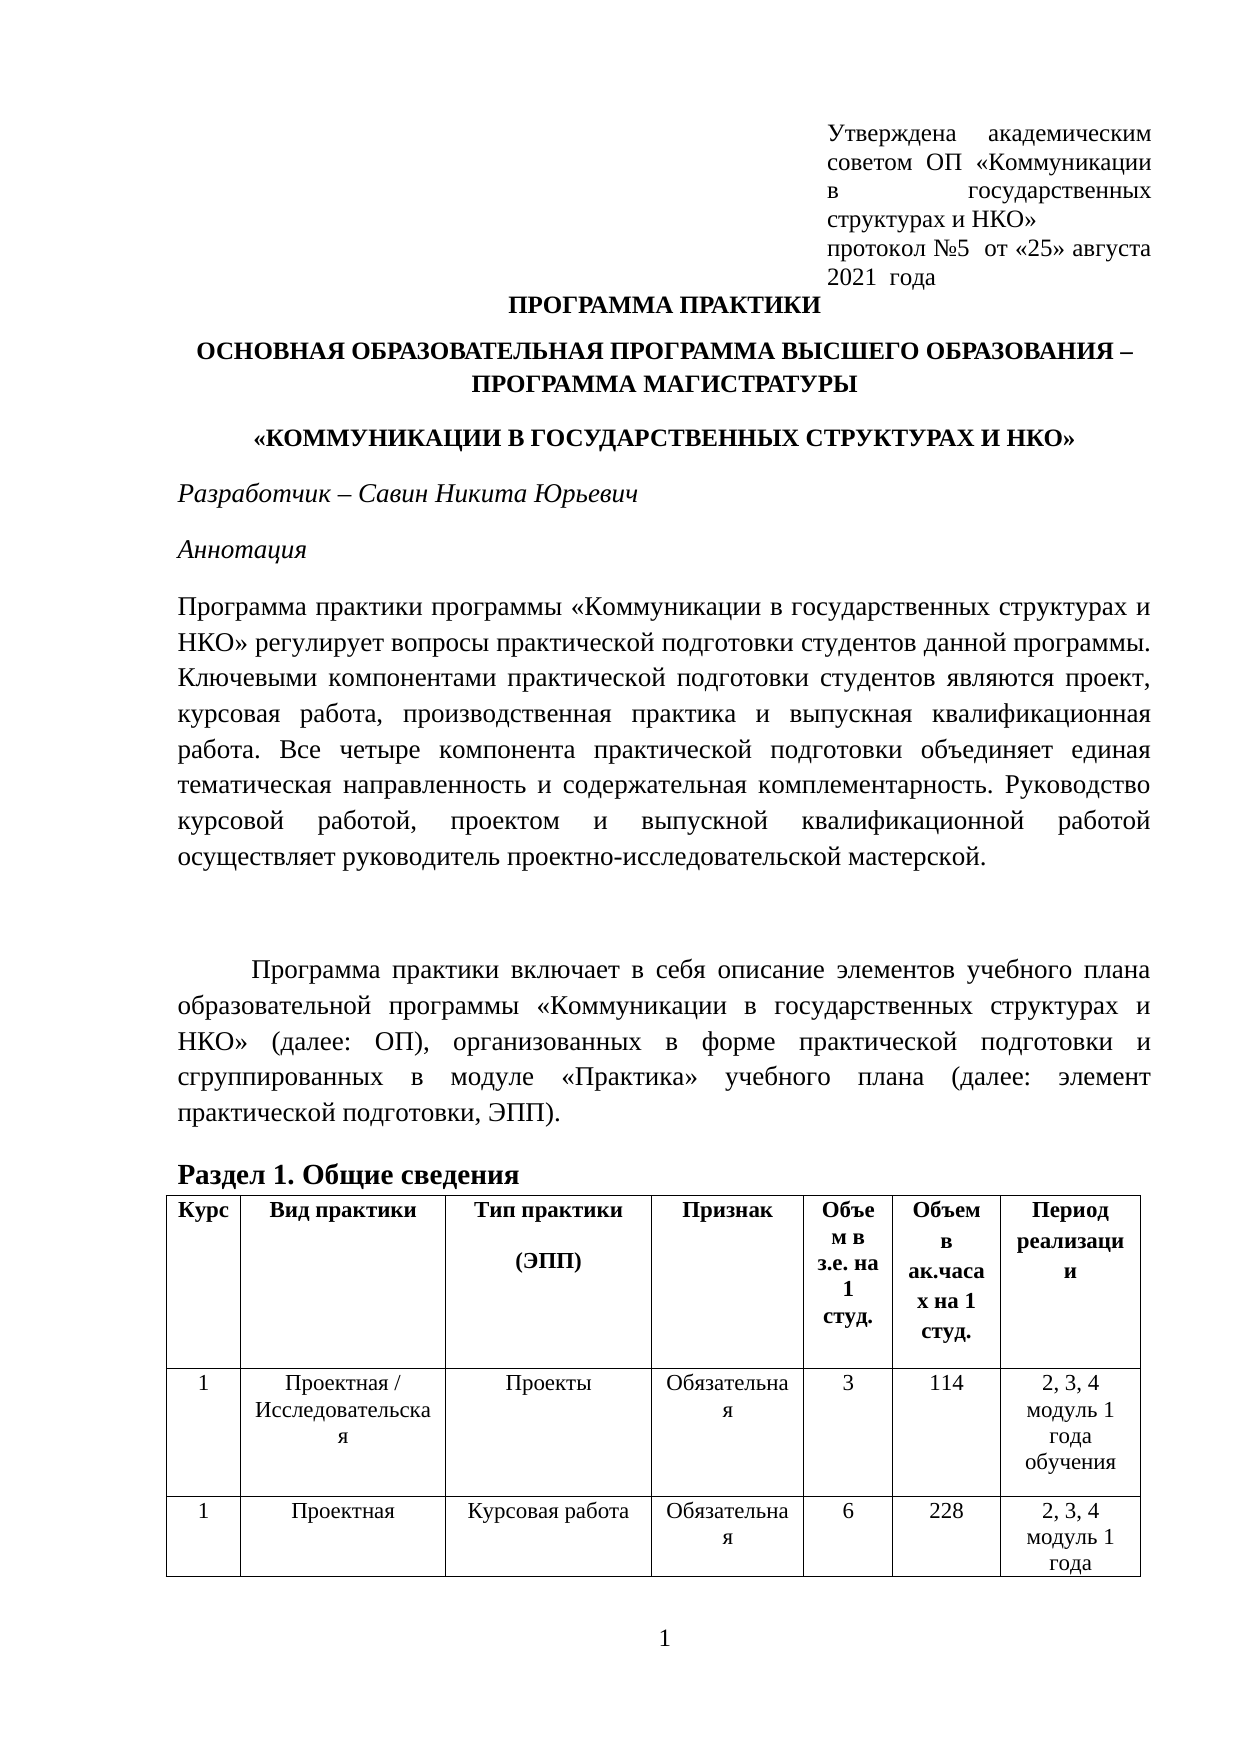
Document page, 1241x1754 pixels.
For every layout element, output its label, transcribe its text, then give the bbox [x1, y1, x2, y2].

table_header Тип практики (ЭПП) [446, 1196, 651, 1368]
text Аннотация [177, 533, 1152, 564]
table_cell 228 [893, 1497, 1000, 1576]
table_header Курс [167, 1196, 240, 1368]
table_cell Обязательная [652, 1369, 803, 1496]
subtitle Раздел 1. Общие сведения [177, 1157, 1152, 1190]
table_header Признак [652, 1196, 803, 1368]
text Программа практики программы «Коммуникации в государственных структурах и НКО» регулирует вопросы практической подготовки студентов данной программы. Ключевыми компонентами практической подготовки студентов являются проект, курсовая работа, производственная практика и выпускная квалификационная работа. Все четыре компонента практической подготовки объединяет единая тематическая направленность и содержательная комплементарность. Руководство курсовой работой, проектом и выпускной квалификационной работой осуществляет руководитель проектно-исследовательской мастерской. [177, 590, 1152, 871]
table_cell Проектная / Исследовательская [241, 1369, 445, 1496]
table_cell 3 [804, 1369, 892, 1496]
table_cell Обязательная [652, 1497, 803, 1576]
table_cell Проектная [241, 1497, 445, 1576]
table_header Период реализации [1001, 1196, 1140, 1368]
table_header Объем в з.е. на 1 студ. [804, 1196, 892, 1368]
text Утверждена академическим советом ОП «Коммуникации в государственных структурах и НКО» [827, 118, 1152, 233]
table_cell 1 [167, 1497, 240, 1576]
table_cell 6 [804, 1497, 892, 1576]
text Программа практики включает в себя описание элементов учебного плана образовательной программы «Коммуникации в государственных структурах и НКО» (далее: ОП), организованных в форме практической подготовки и сгруппированных в модуле «Практика» учебного плана (далее: элемент практической подготовки, ЭПП). [177, 953, 1152, 1127]
table_cell 114 [893, 1369, 1000, 1496]
table_cell Проекты [446, 1369, 651, 1496]
table_header Вид практики [241, 1196, 445, 1368]
text Разработчик – Савин Никита Юрьевич [177, 477, 1152, 508]
table_cell 1 [167, 1369, 240, 1496]
text оСНОВНАЯ Образовательная программа ВЫСШЕГО ОБРАЗОВАНИЯ – ПРОГРАММА магистратуры [177, 336, 1152, 398]
text протокол №5 от «25» августа 2021 года [827, 233, 1152, 291]
table_cell 2, 3, 4 модуль 1 года обучения [1001, 1369, 1140, 1496]
text Программа практики [177, 291, 1152, 319]
text «Коммуникации в государственных структурах и нко» [177, 423, 1152, 452]
table_cell Курсовая работа [446, 1497, 651, 1576]
table_header Объем в ак.часах на 1 студ. [893, 1196, 1000, 1368]
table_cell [1001, 1497, 1140, 1576]
